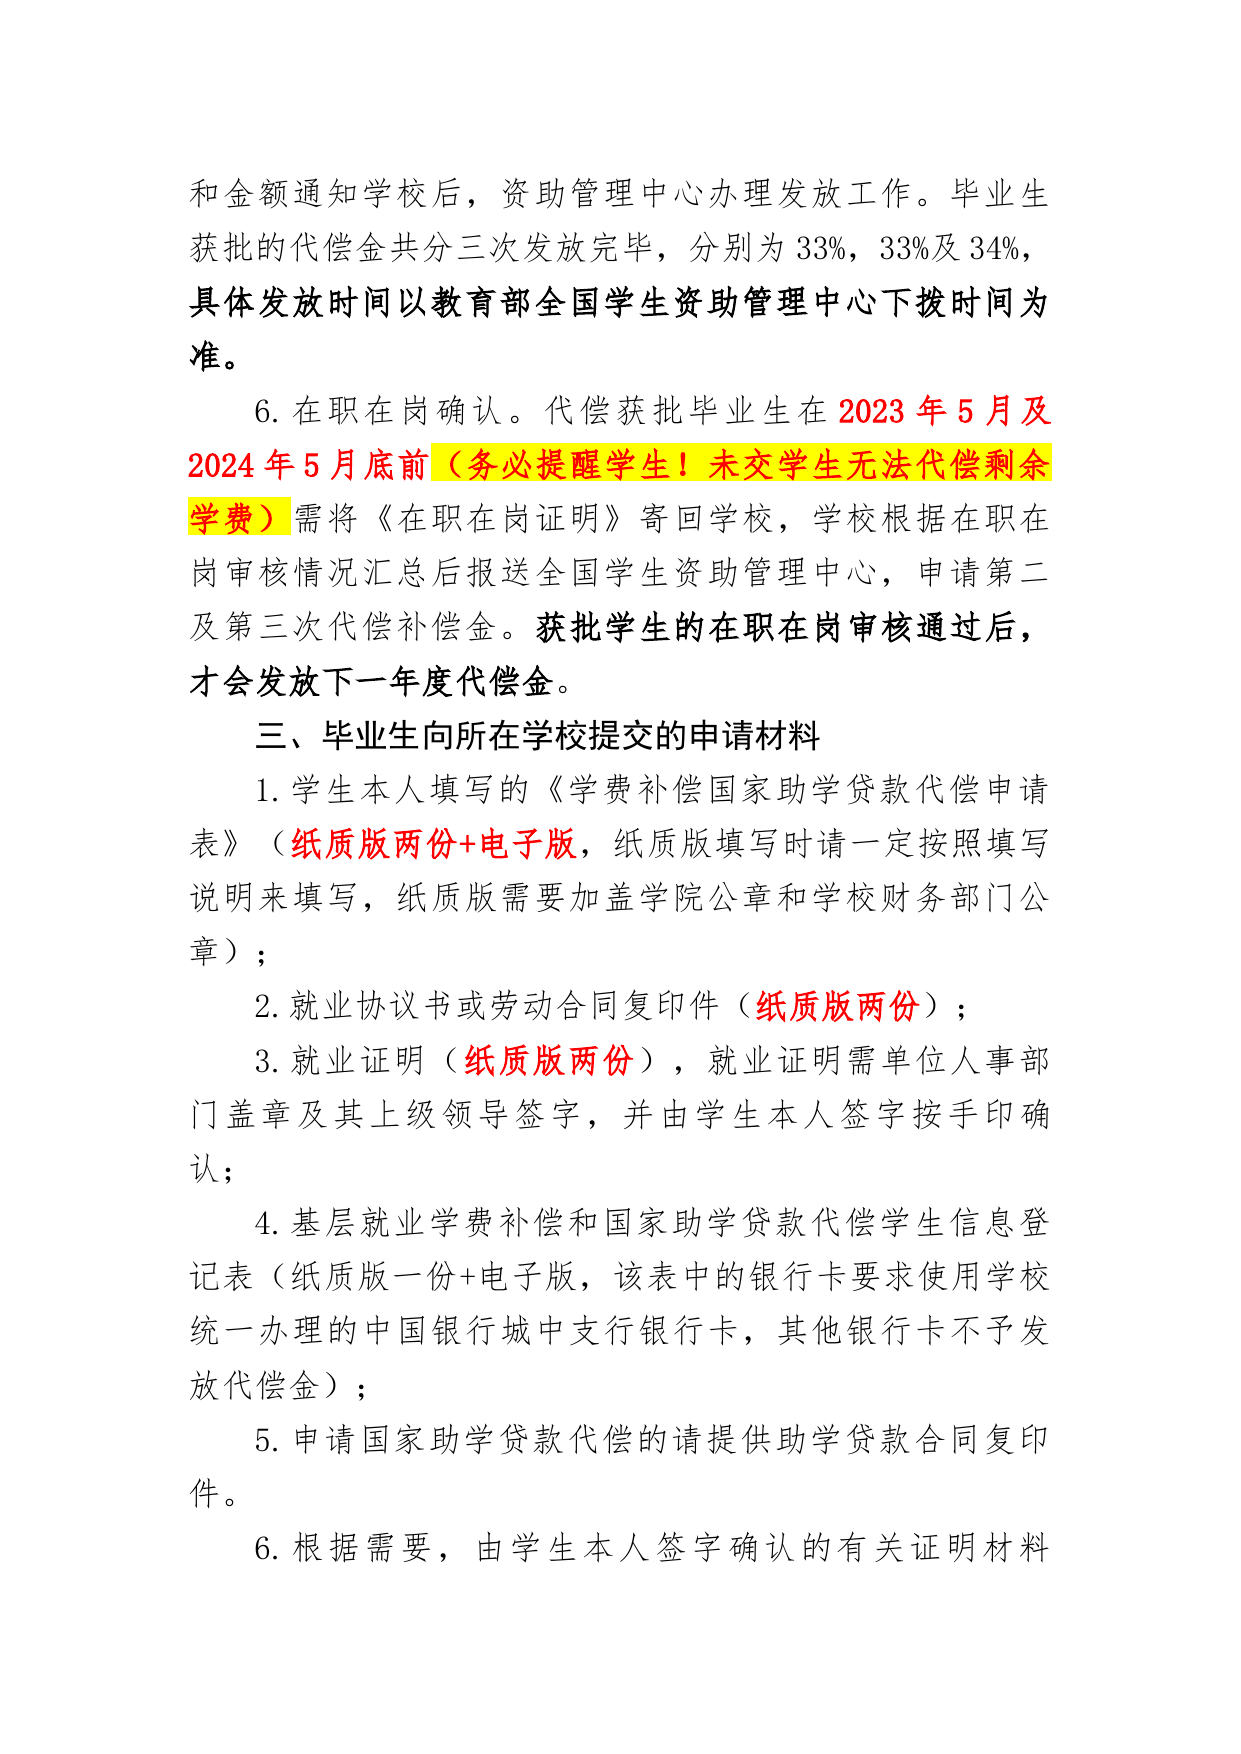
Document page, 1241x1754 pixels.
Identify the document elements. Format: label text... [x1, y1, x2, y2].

text 1.学生本人填写的《学费补偿国家助学贷款代偿申请表》（纸质版两份+电子版，纸质版填写时请一定按照填写说明来填写，纸质版需要加盖学院公章和学校财务部门公章）； [187, 758, 1053, 974]
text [187, 1516, 1053, 1570]
text 2.就业协议书或劳动合同复印件（纸质版两份）； [187, 974, 1053, 1029]
text 三、毕业生向所在学校提交的申请材料 [187, 704, 1053, 758]
text 6.在职在岗确认。代偿获批毕业生在2023年5月及2024年5月底前（务必提醒学生！未交学生无法代偿剩余学费）需将《在职在岗证明》寄回学校，学校根据在职在岗审核情况汇总后报送全国学生资助管理中心，申请第二及第三次代偿补偿金。获批学生的在职在岗审核通过后，才会发放下一年度代偿金。 [187, 379, 1053, 704]
text 5.申请国家助学贷款代偿的请提供助学贷款合同复印件。 [187, 1408, 1053, 1516]
text 4.基层就业学费补偿和国家助学贷款代偿学生信息登记表（纸质版一份+电子版，该表中的银行卡要求使用学校统一办理的中国银行城中支行银行卡，其他银行卡不予发放代偿金）； [187, 1191, 1053, 1408]
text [187, 162, 1053, 379]
text 3.就业证明（纸质版两份），就业证明需单位人事部门盖章及其上级领导签字，并由学生本人签字按手印确认； [187, 1029, 1053, 1191]
